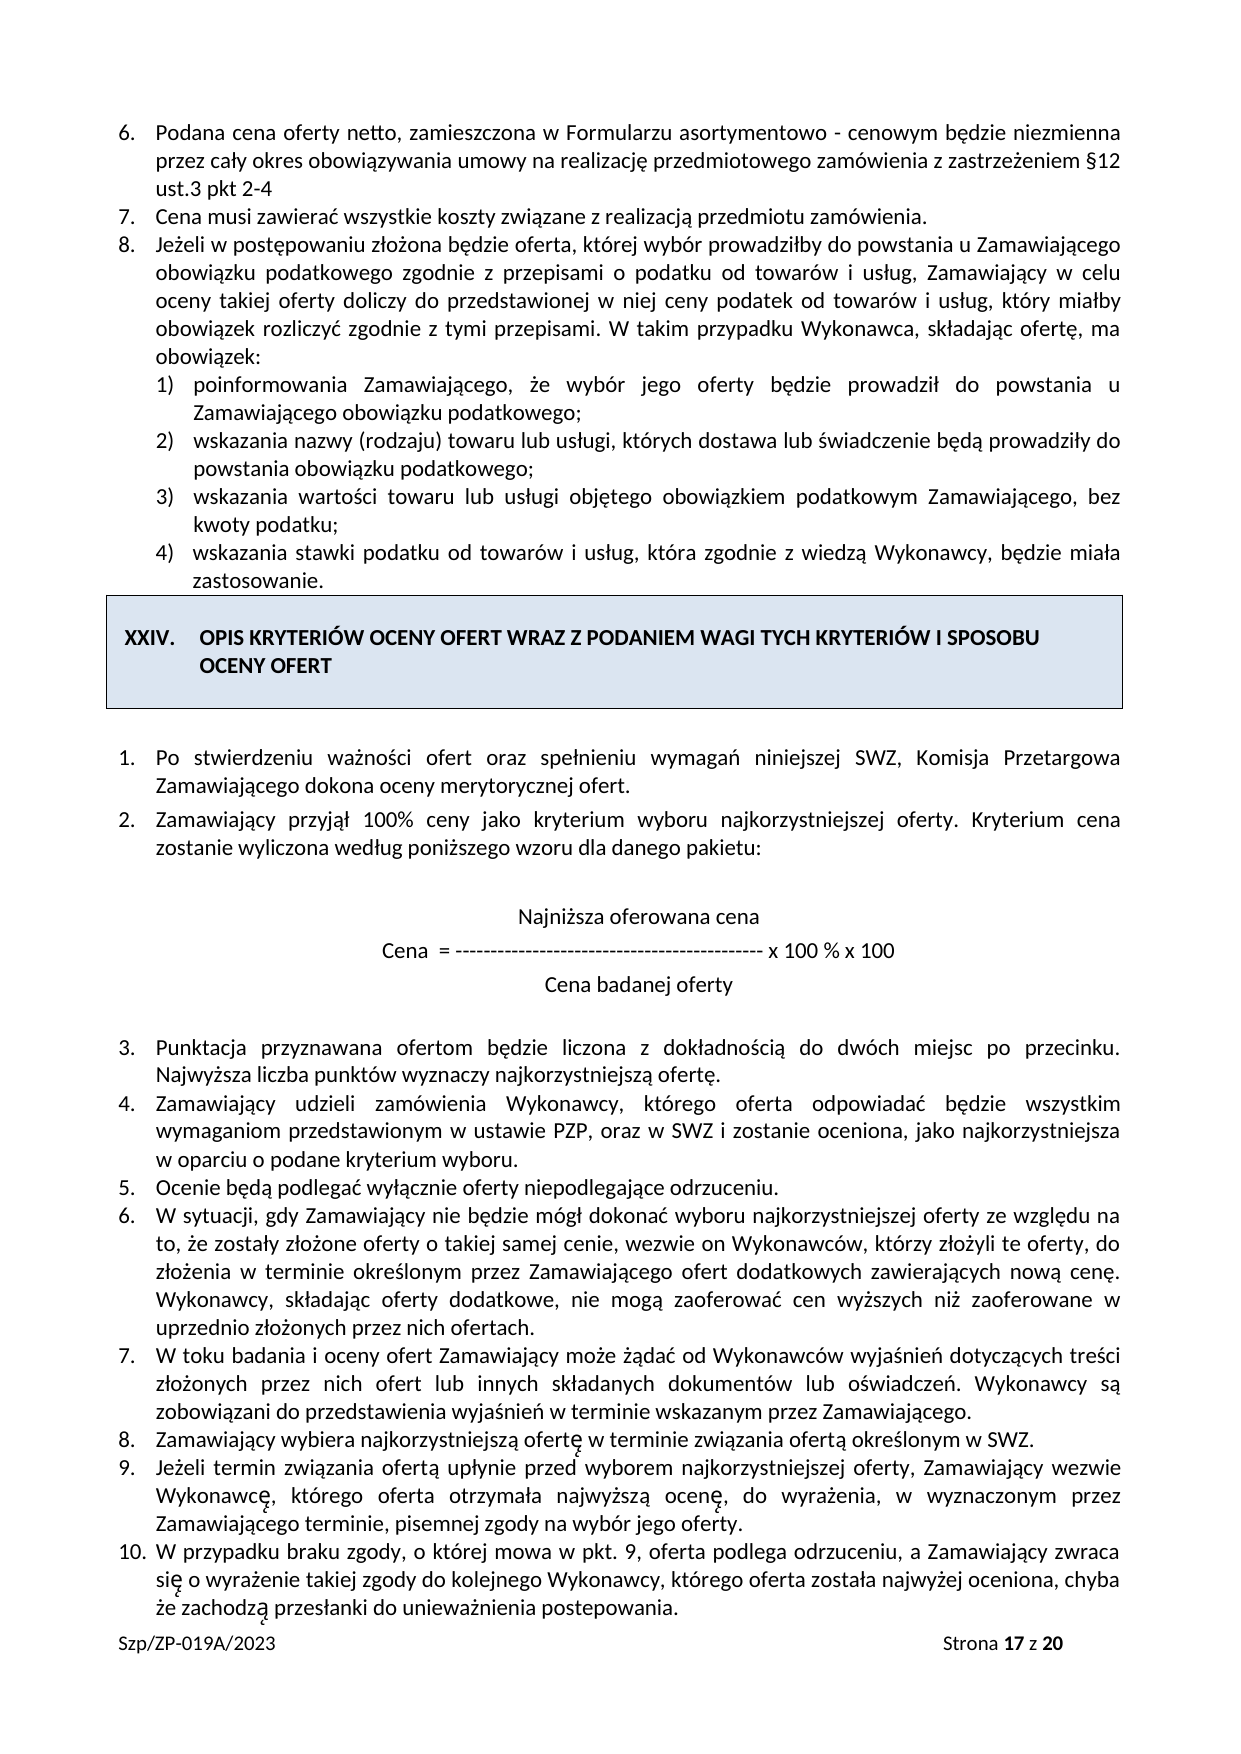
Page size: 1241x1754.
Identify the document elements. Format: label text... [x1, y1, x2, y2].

list Cena musi zawierać wszystkie koszty związane z realizacją przedmiotu zamówienia. [118, 202, 1122, 230]
list Podana cena oferty netto, zamieszczona w Formularzu asortymentowo - cenowym będzie niezmienna przez cały okres obowiązywania umowy na realizację przedmiotowego zamówienia z zastrzeżeniem §12 ust.3 pkt 2-4 [118, 118, 1122, 202]
list wskazania nazwy (rodzaju) towaru lub usługi, których dostawa lub świadczenie będą prowadziły do powstania obowiązku podatkowego; [156, 426, 1122, 482]
table_header OPIS KRYTERIÓW OCENY OFERT WRAZ Z PODANIEM WAGI TYCH KRYTERIÓW I SPOSOBU OCENY OFERT [107, 596, 1122, 708]
text Najniższa oferowana cena [155, 902, 1122, 930]
text Cena = -------------------------------------------- x 100 % x 100 [155, 936, 1122, 964]
list wskazania wartości towaru lub usługi objętego obowiązkiem podatkowym Zamawiającego, bez kwoty podatku; [156, 482, 1122, 538]
list Zamawiający udzieli zamówienia Wykonawcy, którego oferta odpowiadać będzie wszystkim wymaganiom przedstawionym w ustawie PZP, oraz w SWZ i zostanie oceniona, jako najkorzystniejsza w oparciu o podane kryterium wyboru. [118, 1089, 1122, 1173]
list wskazania stawki podatku od towarów i usług, która zgodnie z wiedzą Wykonawcy, będzie miała zastosowanie. [155, 538, 1122, 594]
text Cena badanej oferty [155, 970, 1122, 998]
list Po stwierdzeniu ważności ofert oraz spełnieniu wymagań niniejszej SWZ, Komisja Przetargowa Zamawiającego dokona oceny merytorycznej ofert. [118, 743, 1122, 799]
list Ocenie będą podlegać wyłącznie oferty niepodlegające odrzuceniu. [118, 1173, 1122, 1201]
list Jeżeli termin związania ofertą upłynie przed wyborem najkorzystniejszej oferty, Zamawiający wezwie Wykonawcę̨, którego oferta otrzymała najwyższą ocenę̨, do wyrażenia, w wyznaczonym przez Zamawiającego terminie, pisemnej zgody na wybór jego oferty. [118, 1453, 1122, 1537]
list W toku badania i oceny ofert Zamawiający może żądać od Wykonawców wyjaśnień dotyczących treści złożonych przez nich ofert lub innych składanych dokumentów lub oświadczeń. Wykonawcy są zobowiązani do przedstawienia wyjaśnień w terminie wskazanym przez Zamawiającego. [118, 1341, 1122, 1425]
list Punktacja przyznawana ofertom będzie liczona z dokładnością do dwóch miejsc po przecinku. Najwyższa liczba punktów wyznaczy najkorzystniejszą ofertę. [118, 1033, 1122, 1089]
list Jeżeli w postępowaniu złożona będzie oferta, której wybór prowadziłby do powstania u Zamawiającego obowiązku podatkowego zgodnie z przepisami o podatku od towarów i usług, Zamawiający w celu oceny takiej oferty doliczy do przedstawionej w niej ceny podatek od towarów i usług, który miałby obowiązek rozliczyć zgodnie z tymi przepisami. W takim przypadku Wykonawca, składając ofertę, ma obowiązek: [118, 230, 1122, 370]
list W sytuacji, gdy Zamawiający nie będzie mógł dokonać wyboru najkorzystniejszej oferty ze względu na to, że zostały złożone oferty o takiej samej cenie, wezwie on Wykonawców, którzy złożyli te oferty, do złożenia w terminie określonym przez Zamawiającego ofert dodatkowych zawierających nową cenę. Wykonawcy, składając oferty dodatkowe, nie mogą zaoferować cen wyższych niż zaoferowane w uprzednio złożonych przez nich ofertach. [118, 1201, 1122, 1341]
list W przypadku braku zgody, o której mowa w pkt. 9, oferta podlega odrzuceniu, a Zamawiający zwraca się̨ o wyrażenie takiej zgody do kolejnego Wykonawcy, którego oferta została najwyżej oceniona, chyba że zachodzą̨ przesłanki do unieważnienia postepowania. [118, 1537, 1122, 1621]
list Zamawiający wybiera najkorzystniejszą ofertę̨ w terminie związania ofertą określonym w SWZ. [118, 1425, 1122, 1453]
list Zamawiający przyjął 100% ceny jako kryterium wyboru najkorzystniejszej oferty. Kryterium cena zostanie wyliczona według poniższego wzoru dla danego pakietu: [118, 805, 1122, 861]
list poinformowania Zamawiającego, że wybór jego oferty będzie prowadził do powstania u Zamawiającego obowiązku podatkowego; [156, 370, 1122, 426]
